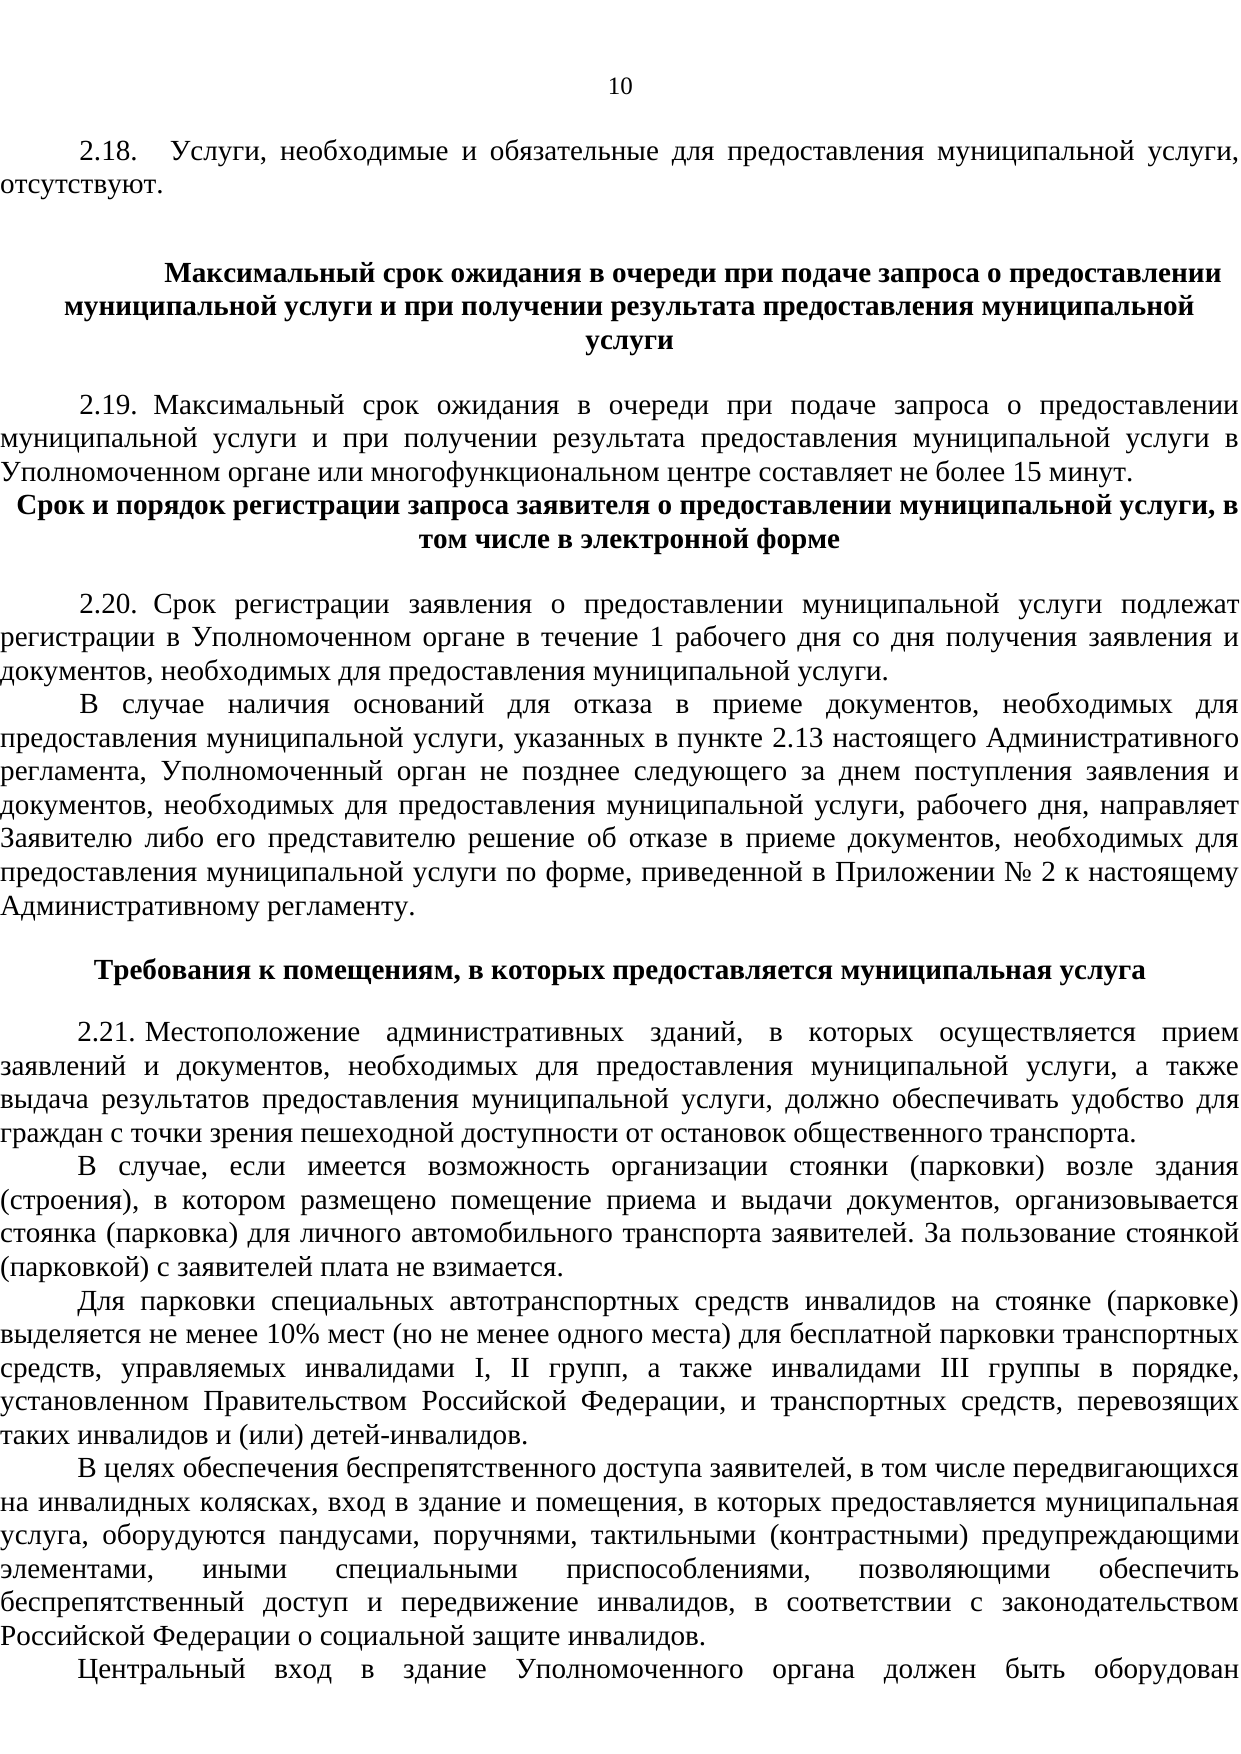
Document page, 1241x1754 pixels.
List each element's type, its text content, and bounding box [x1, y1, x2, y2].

text Максимальный срок ожидания в очереди при подаче запроса о предоставлении муниципальной услуги и при получении результата предоставления муниципальной услуги [19, 256, 1240, 356]
list Срок регистрации заявления о предоставлении муниципальной услуги подлежат регистрации в Уполномоченном органе в течение 1 рабочего дня со дня получения заявления и документов, необходимых для предоставления муниципальной услуги. [0, 586, 1240, 687]
list Услуги, необходимые и обязательные для предоставления муниципальной услуги, отсутствуют. [0, 134, 1240, 200]
text В случае наличия оснований для отказа в приеме документов, необходимых для предоставления муниципальной услуги, указанных в пункте 2.13 настоящего Административного регламента, Уполномоченный орган не позднее следующего за днем поступления заявления и документов, необходимых для предоставления муниципальной услуги, рабочего дня, направляет Заявителю либо его представителю решение об отказе в приеме документов, необходимых для предоставления муниципальной услуги по форме, приведенной в Приложении № 2 к настоящему Административному регламенту. [0, 687, 1240, 922]
list Максимальный срок ожидания в очереди при подаче запроса о предоставлении муниципальной услуги и при получении результата предоставления муниципальной услуги в Уполномоченном органе или многофункциональном центре составляет не более 15 минут. [0, 387, 1240, 488]
text В целях обеспечения беспрепятственного доступа заявителей, в том числе передвигающихся на инвалидных колясках, вход в здание и помещения, в которых предоставляется муниципальная услуга, оборудуются пандусами, поручнями, тактильными (контрастными) предупреждающими элементами, иными специальными приспособлениями, позволяющими обеспечить беспрепятственный доступ и передвижение инвалидов, в соответствии с законодательством Российской Федерации о социальной защите инвалидов. [0, 1451, 1240, 1652]
text Для парковки специальных автотранспортных средств инвалидов на стоянке (парковке) выделяется не менее 10% мест (но не менее одного места) для бесплатной парковки транспортных средств, управляемых инвалидами I, II групп, а также инвалидами III группы в порядке, установленном Правительством Российской Федерации, и транспортных средств, перевозящих таких инвалидов и (или) детей-инвалидов. [0, 1283, 1240, 1451]
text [0, 1652, 1240, 1686]
text Срок и порядок регистрации запроса заявителя о предоставлении муниципальной услуги, в том числе в электронной форме [15, 488, 1240, 555]
text Требования к помещениям, в которых предоставляется муниципальная услуга [0, 956, 1240, 986]
text В случае, если имеется возможность организации стоянки (парковки) возле здания (строения), в котором размещено помещение приема и выдачи документов, организовывается стоянка (парковка) для личного автомобильного транспорта заявителей. За пользование стоянкой (парковкой) с заявителей плата не взимается. [0, 1149, 1240, 1283]
list Местоположение административных зданий, в которых осуществляется прием заявлений и документов, необходимых для предоставления муниципальной услуги, а также выдача результатов предоставления муниципальной услуги, должно обеспечивать удобство для граждан с точки зрения пешеходной доступности от остановок общественного транспорта. [0, 1015, 1240, 1149]
